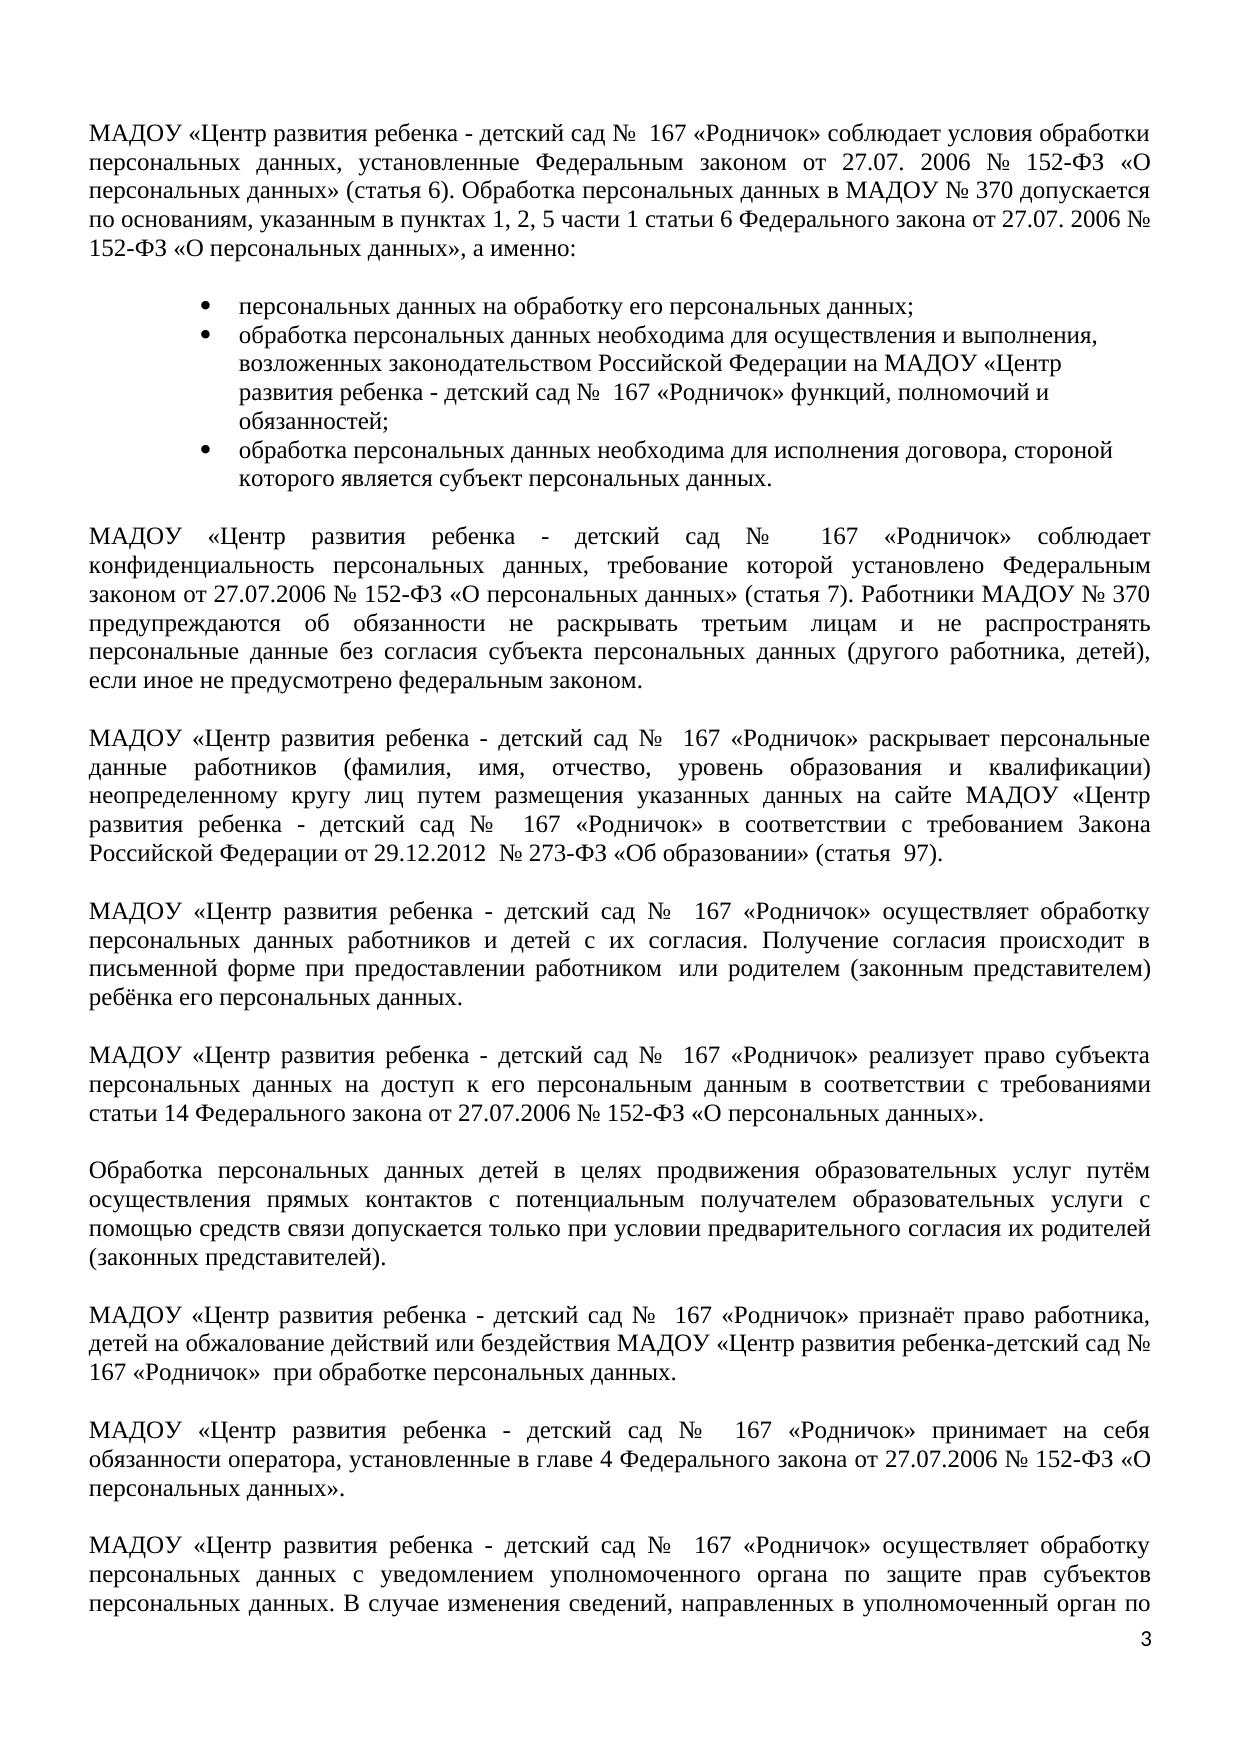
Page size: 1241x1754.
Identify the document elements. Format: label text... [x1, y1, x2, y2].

list обработка персональных данных необходима для исполнения договора, стороной которого является субъект персональных данных. [201, 435, 1152, 492]
text МАДОУ «Центр развития ребенка - детский сад № 167 «Родничок» признаёт право работника, детей на обжалование действий или бездействия МАДОУ «Центр развития ребенка-детский сад № 167 «Родничок» при обработке персональных данных. [89, 1300, 1152, 1386]
list обработка персональных данных необходима для осуществления и выполнения, возложенных законодательством Российской Федерации на МАДОУ «Центр развития ребенка - детский сад № 167 «Родничок» функций, полномочий и обязанностей; [201, 320, 1152, 435]
text МАДОУ «Центр развития ребенка - детский сад № 167 «Родничок» реализует право субъекта персональных данных на доступ к его персональным данным в соответствии с требованиями статьи 14 Федерального закона от 27.07.2006 № 152-ФЗ «О персональных данных». [89, 1040, 1152, 1126]
text МАДОУ «Центр развития ребенка - детский сад № 167 «Родничок» соблюдает конфиденциальность персональных данных, требование которой установлено Федеральным законом от 27.07.2006 № 152-ФЗ «О персональных данных» (статья 7). Работники МАДОУ № 370 предупреждаются об обязанности не раскрывать третьим лицам и не распространять персональные данные без согласия субъекта персональных данных (другого работника, детей), если иное не предусмотрено федеральным законом. [89, 521, 1152, 694]
list персональных данных на обработку его персональных данных; [201, 291, 1152, 320]
text МАДОУ «Центр развития ребенка - детский сад № 167 «Родничок» осуществляет обработку персональных данных работников и детей с их согласия. Получение согласия происходит в письменной форме при предоставлении работником или родителем (законным представителем) ребёнка его персональных данных. [89, 896, 1152, 1011]
text МАДОУ «Центр развития ребенка - детский сад № 167 «Родничок» принимает на себя обязанности оператора, установленные в главе 4 Федерального закона от 27.07.2006 № 152-ФЗ «О персональных данных». [89, 1415, 1152, 1501]
text Обработка персональных данных детей в целях продвижения образовательных услуг путём осуществления прямых контактов с потенциальным получателем образовательных услуги с помощью средств связи допускается только при условии предварительного согласия их родителей (законных представителей). [89, 1156, 1152, 1271]
text МАДОУ «Центр развития ребенка - детский сад № 167 «Родничок» раскрывает персональные данные работников (фамилия, имя, отчество, уровень образования и квалификации) неопределенному кругу лиц путем размещения указанных данных на сайте МАДОУ «Центр развития ребенка - детский сад № 167 «Родничок» в соответствии с требованием Закона Российской Федерации от 29.12.2012 № 273-ФЗ «Об образовании» (статья 97). [89, 723, 1152, 867]
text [89, 1531, 1152, 1617]
text МАДОУ «Центр развития ребенка - детский сад № 167 «Родничок» соблюдает условия обработки персональных данных, установленные Федеральным законом от 27.07. 2006 № 152-ФЗ «О персональных данных» (статья 6). Обработка персональных данных в МАДОУ № 370 допускается по основаниям, указанным в пунктах 1, 2, 5 части 1 статьи 6 Федерального закона от 27.07. 2006 № 152-ФЗ «О персональных данных», а именно: [89, 118, 1152, 262]
